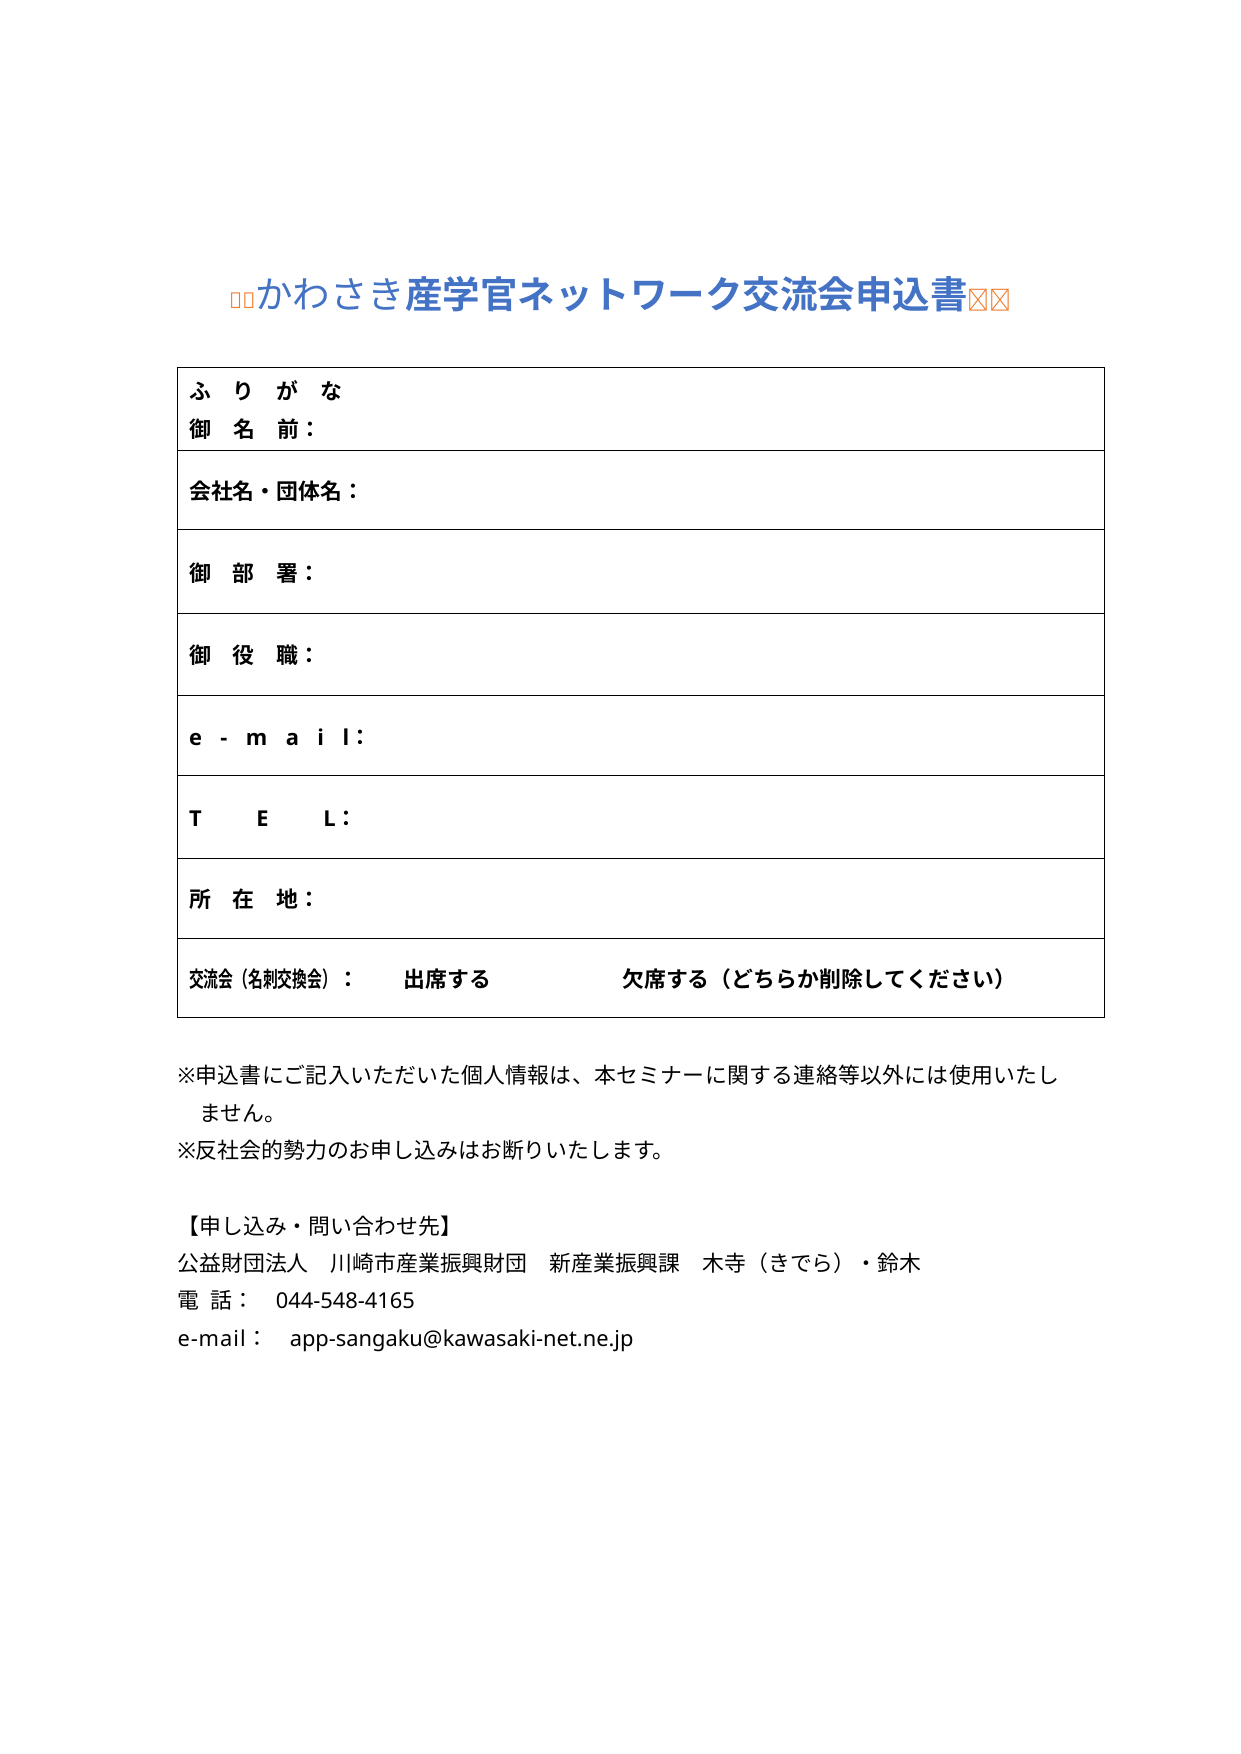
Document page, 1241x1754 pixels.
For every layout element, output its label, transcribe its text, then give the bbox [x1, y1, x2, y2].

table_header ふ り が な 御名前： [178, 368, 1104, 450]
text 電話： 044-548-4165 [177, 1281, 1063, 1318]
table_cell e-mail： [178, 696, 1104, 775]
table_cell 所在地： [178, 859, 1104, 938]
table_cell 会社名・団体名： [178, 451, 1104, 529]
text 【申し込み・問い合わせ先】 [177, 1206, 1063, 1243]
text ※申込書にご記入いただいた個人情報は、本セミナーに関する連絡等以外には使用いたしません。 [177, 1056, 1063, 1131]
table_cell 御役職： [178, 614, 1104, 695]
text ※反社会的勢力のお申し込みはお断りいたします。 [177, 1131, 1063, 1168]
table_cell TEL： [178, 776, 1104, 858]
table_cell 交流会（名刺交換会）： 出席する 欠席する（どちらか削除してください） [178, 939, 1104, 1017]
table_cell 御部署： [178, 530, 1104, 612]
text 公益財団法人 川崎市産業振興財団 新産業振興課 木寺（きでら）・鈴木 [177, 1243, 1063, 1281]
text かわさき産学官ネットワーク交流会申込書 [177, 254, 1063, 329]
text e-mail： app-sangaku@kawasaki-net.ne.jp [177, 1318, 1063, 1356]
